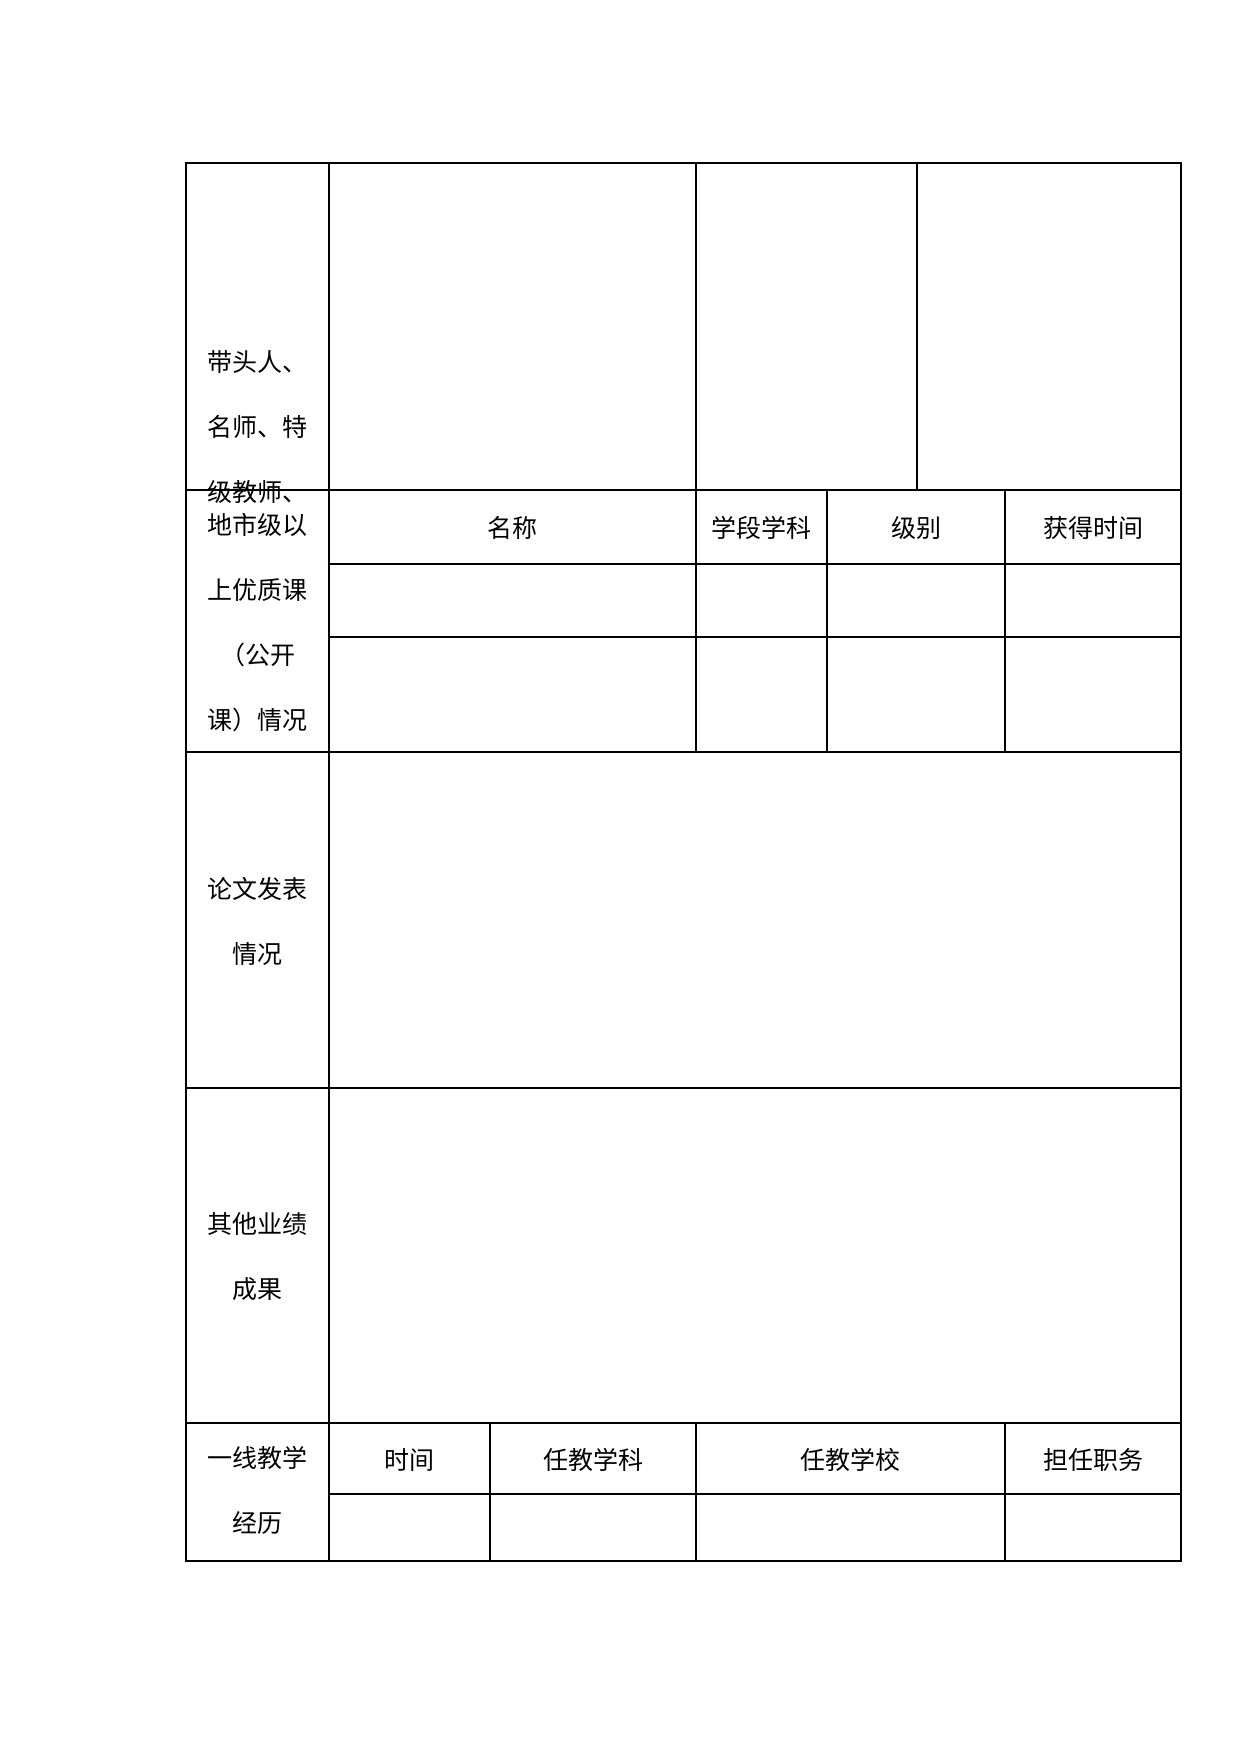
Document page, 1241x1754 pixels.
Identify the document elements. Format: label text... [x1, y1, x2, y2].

table_cell 论文发表情况 [187, 753, 328, 1087]
table_cell 其他业绩成果 [187, 1089, 328, 1422]
table_cell 名称 [330, 491, 695, 563]
table_cell [491, 1495, 695, 1560]
table_cell 时间 [330, 1424, 489, 1493]
table_cell [697, 1495, 1004, 1560]
table_cell [697, 164, 916, 489]
table_cell [1006, 565, 1180, 636]
table_cell [1006, 638, 1180, 751]
table_cell [330, 1495, 489, 1560]
table_cell [828, 565, 1004, 636]
table_cell [330, 638, 695, 751]
table_cell [697, 565, 826, 636]
table_cell 任教学科 [491, 1424, 695, 1493]
table_cell [828, 638, 1004, 751]
table_cell [330, 1089, 1180, 1422]
table_cell 担任职务 [1006, 1424, 1180, 1493]
table_cell 学段学科 [697, 491, 826, 563]
table_cell [697, 638, 826, 751]
table_cell 级别 [828, 491, 1004, 563]
table_cell [330, 565, 695, 636]
table_cell [1006, 1495, 1180, 1560]
table_cell 一线教学经历 [187, 1424, 328, 1560]
table_cell 地市级以上优质课（公开课）情况 [187, 491, 328, 751]
table_cell 获得时间 [1006, 491, 1180, 563]
table_cell [330, 164, 695, 489]
table_cell [330, 753, 1180, 1087]
table_cell [918, 164, 1180, 489]
table_cell 任教学校 [697, 1424, 1004, 1493]
